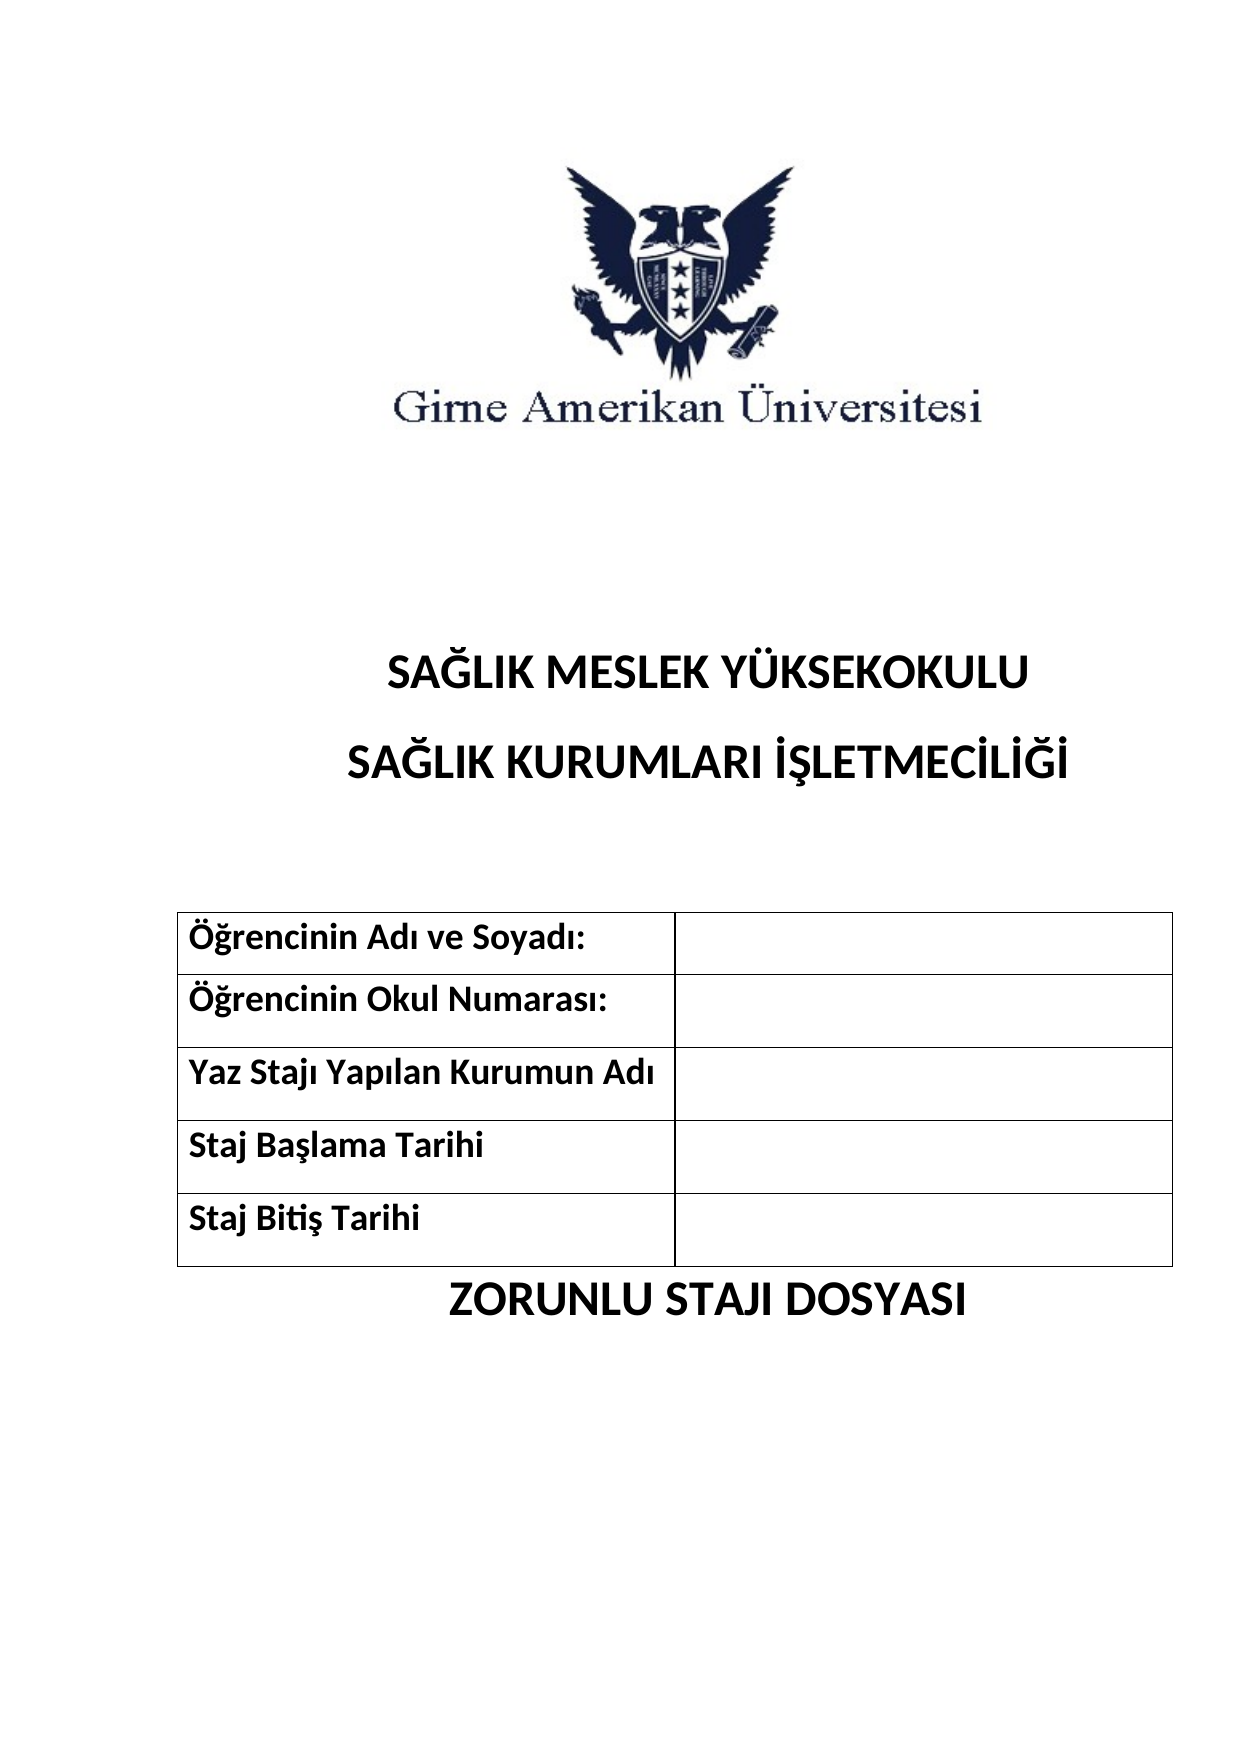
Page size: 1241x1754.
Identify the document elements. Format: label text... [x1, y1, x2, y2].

table_cell Öğrencinin Okul Numarası: [178, 975, 674, 1047]
table_cell Staj Başlama Tarihi [178, 1121, 674, 1193]
table_cell [676, 1048, 1172, 1120]
text SAĞLIK MESLEK YÜKSEKOKULU [325, 639, 1093, 701]
text ZORUNLU STAJI DOSYASI [325, 1267, 1093, 1328]
table_cell [676, 1194, 1172, 1266]
table_cell [676, 1121, 1172, 1193]
text SAĞLIK KURUMLARI İŞLETMECİLİĞİ [325, 730, 1093, 791]
table_cell Staj Bitiş Tarihi [178, 1194, 674, 1266]
table_header Öğrencinin Adı ve Soyadı: [178, 913, 674, 974]
picture [177, 147, 1153, 456]
table_cell Yaz Stajı Yapılan Kurumun Adı [178, 1048, 674, 1120]
table_cell [676, 975, 1172, 1047]
table_header [676, 913, 1172, 974]
